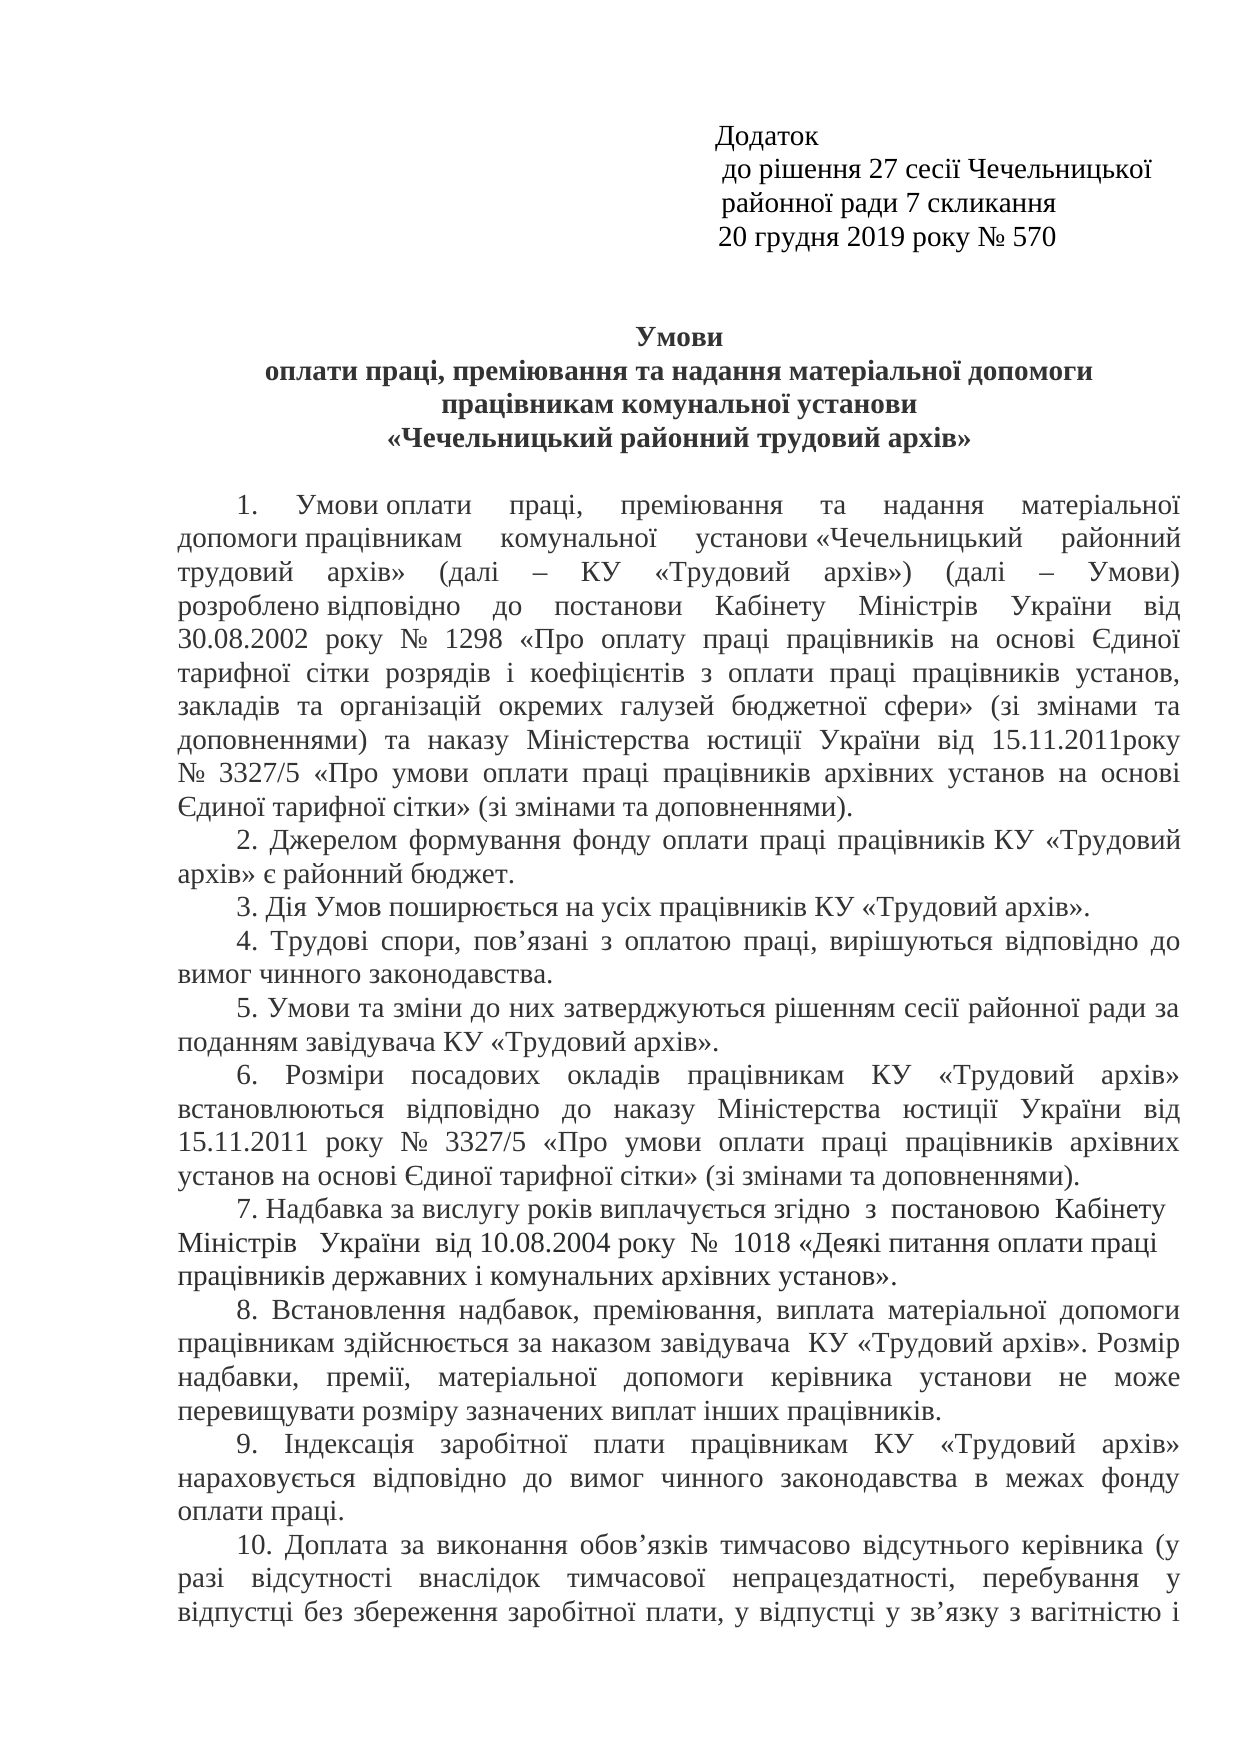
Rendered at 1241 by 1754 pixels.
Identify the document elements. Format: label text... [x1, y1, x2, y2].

text «Чечельницький районний трудовий архів» [177, 420, 1181, 453]
text 6. Розміри посадових окладів працівникам КУ «Трудовий архів» встановлюються відповідно до наказу Міністерства юстиції України від 15.11.2011 року № 3327/5 «Про умови оплати праці працівників архівних установ на основі Єдиної тарифної сітки» (зі змінами та доповненнями). [177, 1057, 1181, 1191]
text 7. Надбавка за вислугу років виплачується згідно з постановою Кабінету Міністрів України від 10.08.2004 року № 1018 «Деякі питання оплати праці працівників державних і комунальних архівних установ». [177, 1191, 1181, 1292]
text 1. Умови оплати праці, преміювання та надання матеріальної допомоги працівникам комунальної установи «Чечельницький районний трудовий архів» (далі – КУ «Трудовий архів») (далі – Умови) розроблено відповідно до постанови Кабінету Міністрів України від 30.08.2002 року № 1298 «Про оплату праці працівників на основі Єдиної тарифної сітки розрядів і коефіцієнтів з оплати праці працівників установ, закладів та організацій окремих галузей бюджетної сфери» (зі змінами та доповненнями) та наказу Міністерства юстиції України від 15.11.2011року № 3327/5 «Про умови оплати праці працівників архівних установ на основі Єдиної тарифної сітки» (зі змінами та доповненнями). [177, 487, 1181, 822]
text 3. Дія Умов поширюється на усіх працівників КУ «Трудовий архів». [177, 889, 1181, 923]
text 4. Трудові спори, пов’язані з оплатою праці, вирішуються відповідно до вимог чинного законодавства. [177, 923, 1181, 990]
text Умови [177, 319, 1181, 353]
text до рішення 27 сесії Чечельницької [177, 152, 1181, 185]
text 2. Джерелом формування фонду оплати праці працівників КУ «Трудовий архів» є районний бюджет. [177, 822, 1181, 889]
text оплати праці, преміювання та надання матеріальної допомоги працівникам комунальної установи [177, 353, 1181, 420]
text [177, 1527, 1181, 1627]
text Додаток [177, 118, 1181, 152]
text 9. Індексація заробітної плати працівникам КУ «Трудовий архів» нараховується відповідно до вимог чинного законодавства в межах фонду оплати праці. [177, 1426, 1181, 1527]
text 20 грудня 2019 року № 570 [177, 219, 1181, 252]
text 8. Встановлення надбавок, преміювання, виплата матеріальної допомоги працівникам здійснюється за наказом завідувача КУ «Трудовий архів». Розмір надбавки, премії, матеріальної допомоги керівника установи не може перевищувати розміру зазначених виплат інших працівників. [177, 1292, 1181, 1426]
text районної ради 7 скликання [177, 185, 1181, 219]
text 5. Умови та зміни до них затверджуються рішенням сесії районної ради за поданням завідувача КУ «Трудовий архів». [177, 990, 1181, 1057]
